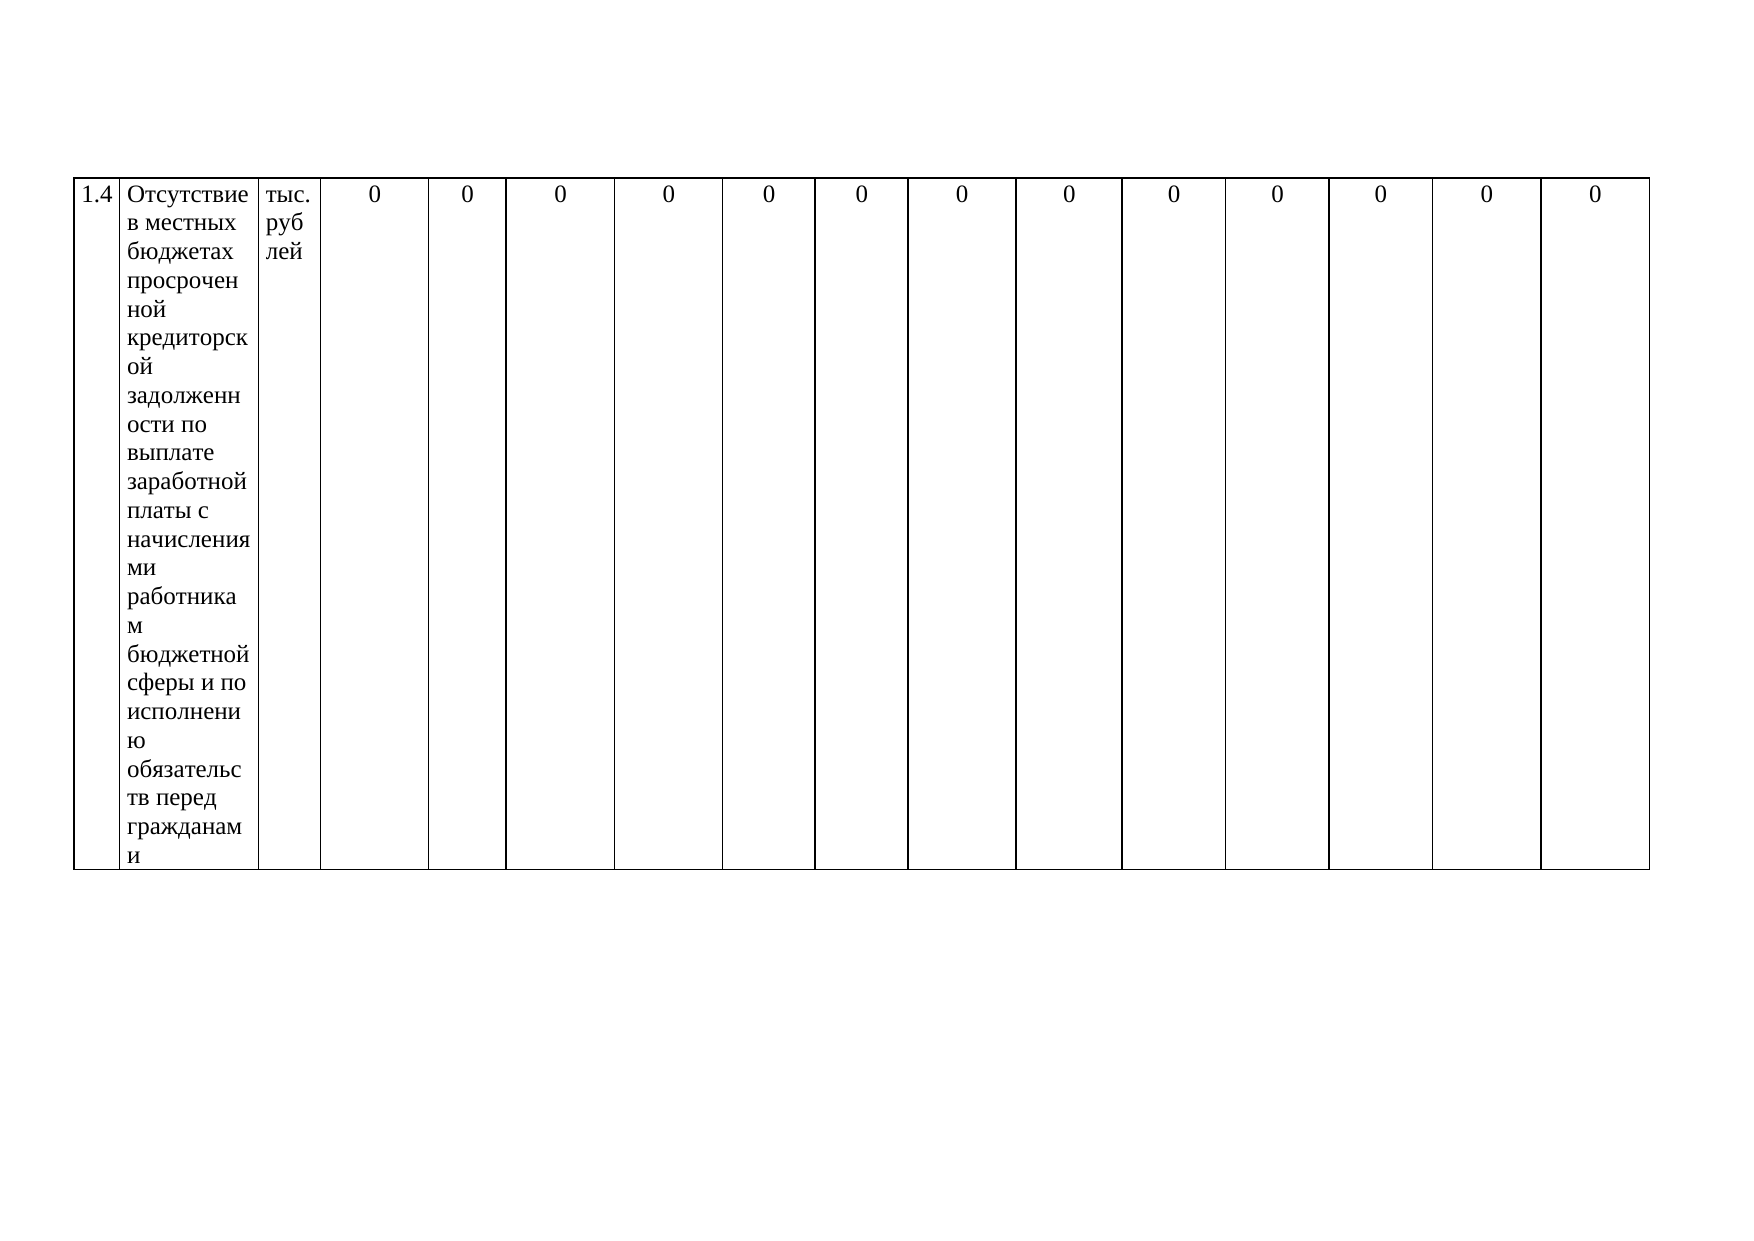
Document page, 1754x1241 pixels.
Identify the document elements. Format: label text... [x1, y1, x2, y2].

table_cell 0 [1433, 179, 1540, 869]
table_cell 0 [321, 179, 428, 869]
table_cell 0 [507, 179, 614, 869]
table_cell 0 [1330, 179, 1432, 869]
table_cell 0 [723, 179, 814, 869]
table_cell Отсутствие в местных бюджетах просроченной кредиторской задолженности по выплате заработной платы с начислениями работникам бюджетной сферы и по исполнению обязательств перед гражданами [120, 179, 258, 869]
table_cell 0 [1123, 179, 1225, 869]
table_cell 0 [429, 179, 505, 869]
table_cell 1.4 [75, 179, 119, 869]
table_cell 0 [909, 179, 1015, 869]
table_cell тыс. рублей [259, 179, 320, 869]
table_cell 0 [816, 179, 907, 869]
table_cell 0 [1017, 179, 1121, 869]
table_cell 0 [1542, 179, 1649, 869]
table_cell 0 [1226, 179, 1328, 869]
table_cell 0 [615, 179, 722, 869]
